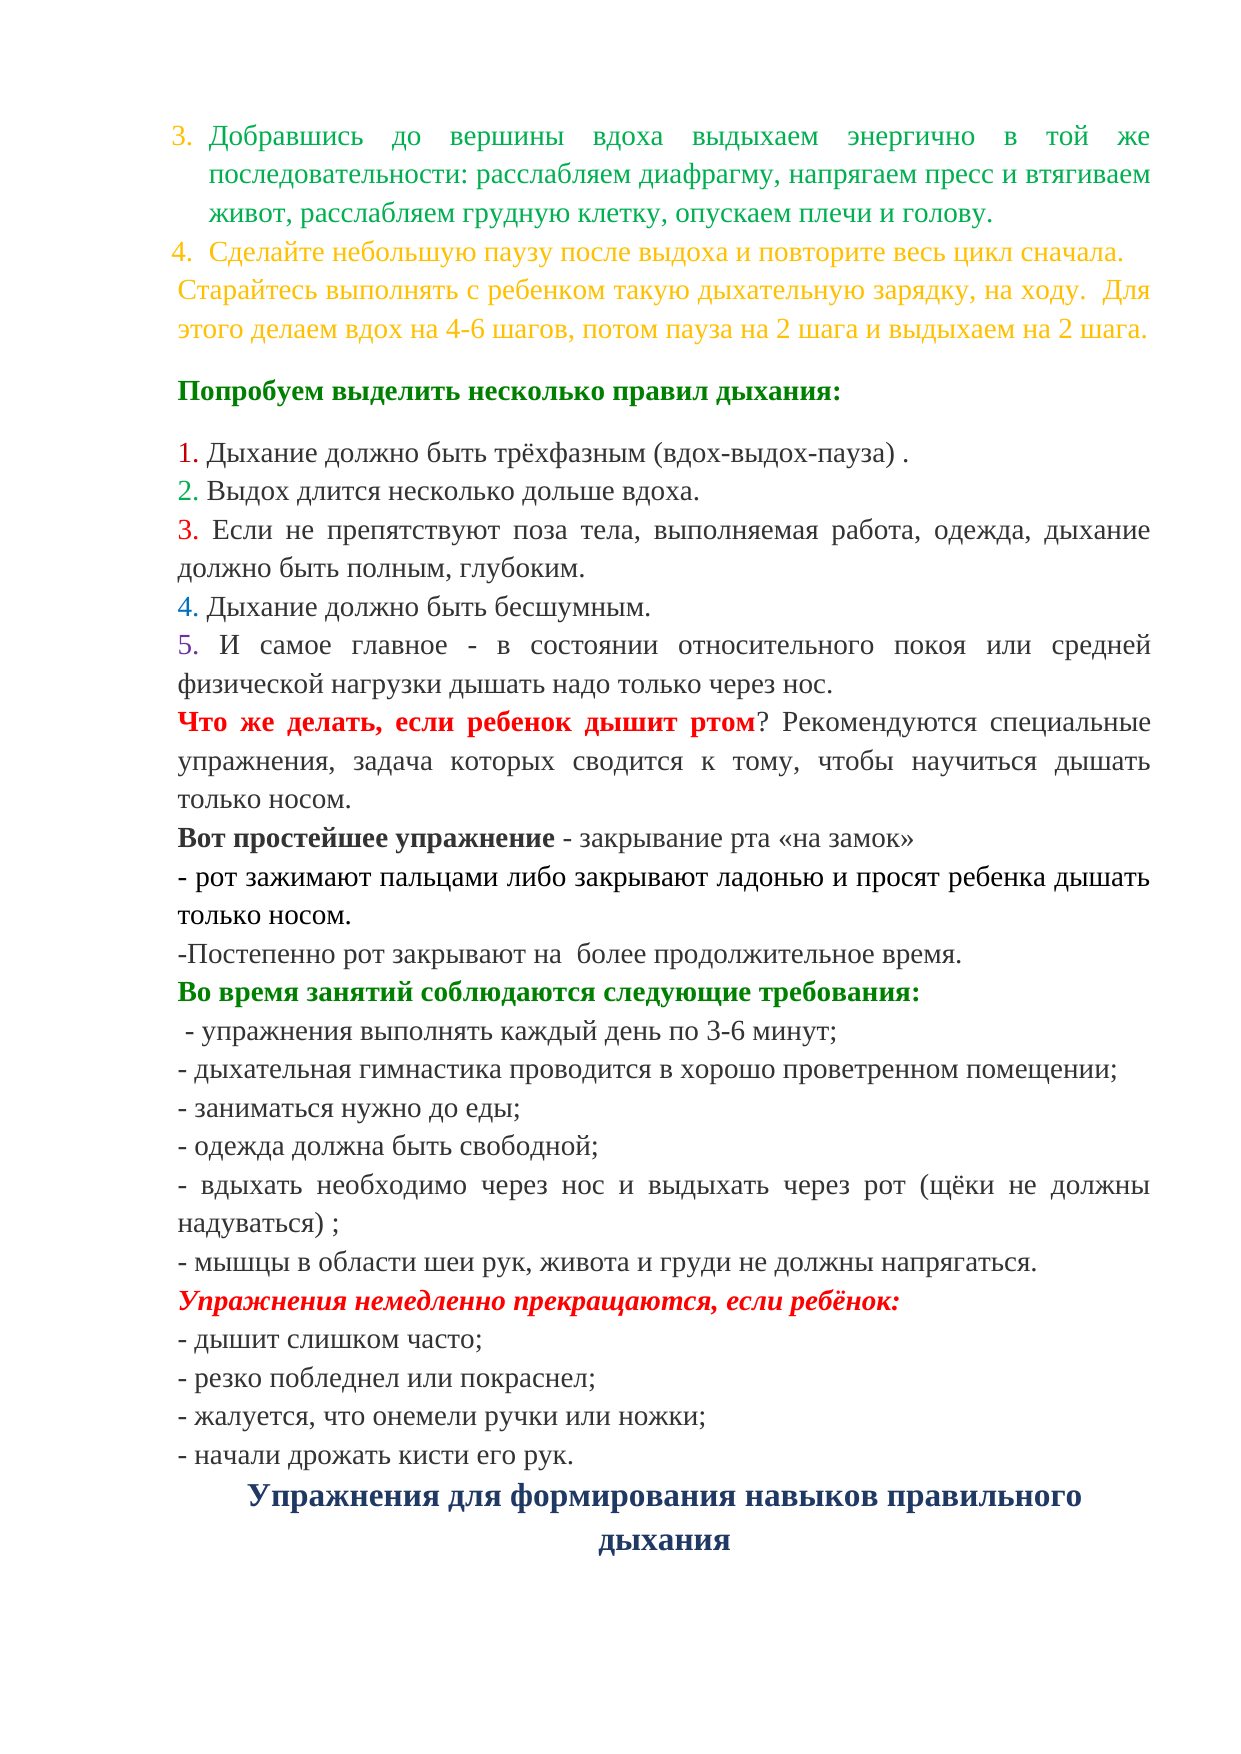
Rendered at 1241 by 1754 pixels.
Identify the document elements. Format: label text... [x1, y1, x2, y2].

text Попробуем выделить несколько правил дыхания: [177, 373, 1152, 406]
text - начали дрожать кисти его рук. [177, 1437, 1152, 1470]
text - заниматься нужно до еды; [177, 1090, 1152, 1123]
text 3. Если не препятствуют поза тела, выполняемая работа, одежда, дыхание должно быть полным, глубоким. [177, 512, 1152, 584]
text - одежда должна быть свободной; [177, 1128, 1152, 1162]
text Упражнения для формирования навыков правильного дыхания [177, 1475, 1152, 1558]
text - дыхательная гимнастика проводится в хорошо проветренном помещении; [177, 1051, 1152, 1085]
text Что же делать, если ребенок дышит ртом? Рекомендуются специальные упражнения, задача которых сводится к тому, чтобы научиться дышать только носом. [177, 704, 1152, 815]
text - дышит слишком часто; [177, 1321, 1152, 1355]
text Вот простейшее упражнение - закрывание рта «на замок» [177, 820, 1152, 854]
text - вдыхать необходимо через нос и выдыхать через рот (щёки не должны надуваться) ; [177, 1167, 1152, 1239]
text Старайтесь выполнять с ребенком такую дыхательную зарядку, на ходу. Для этого делаем вдох на 4-6 шагов, потом пауза на 2 шага и выдыхаем на 2 шага. [177, 272, 1152, 344]
text Упражнения немедленно прекращаются, если ребёнок: [177, 1283, 1152, 1316]
text 4. Дыхание должно быть бесшумным. [177, 589, 1152, 622]
text - резко побледнел или покраснел; [177, 1360, 1152, 1393]
text 1. Дыхание должно быть трёхфазным (вдох-выдох-пауза) . [177, 435, 1152, 468]
text - рот зажимают пальцами либо закрывают ладонью и просят ребенка дышать только носом. [177, 859, 1152, 931]
text Во время занятий соблюдаются следующие требования: [177, 974, 1152, 1008]
text -Постепенно рот закрывают на более продолжительное время. [177, 936, 1152, 969]
list Добравшись до вершины вдоха выдыхаем энергично в той же последовательности: расслабляем диафрагму, напрягаем пресс и втягиваем живот, расслабляем грудную клетку, опускаем плечи и голову. [171, 118, 1152, 229]
text - жалуется, что онемели ручки или ножки; [177, 1398, 1152, 1432]
text 5. И самое главное - в состоянии относительного покоя или средней физической нагрузки дышать надо только через нос. [177, 627, 1152, 699]
text 2. Выдох длится несколько дольше вдоха. [177, 473, 1152, 507]
text - упражнения выполнять каждый день по 3-6 минут; [177, 1013, 1152, 1046]
text - мышцы в области шеи рук, живота и груди не должны напрягаться. [177, 1244, 1152, 1278]
list Сделайте небольшую паузу после выдоха и повторите весь цикл сначала. [171, 234, 1152, 267]
